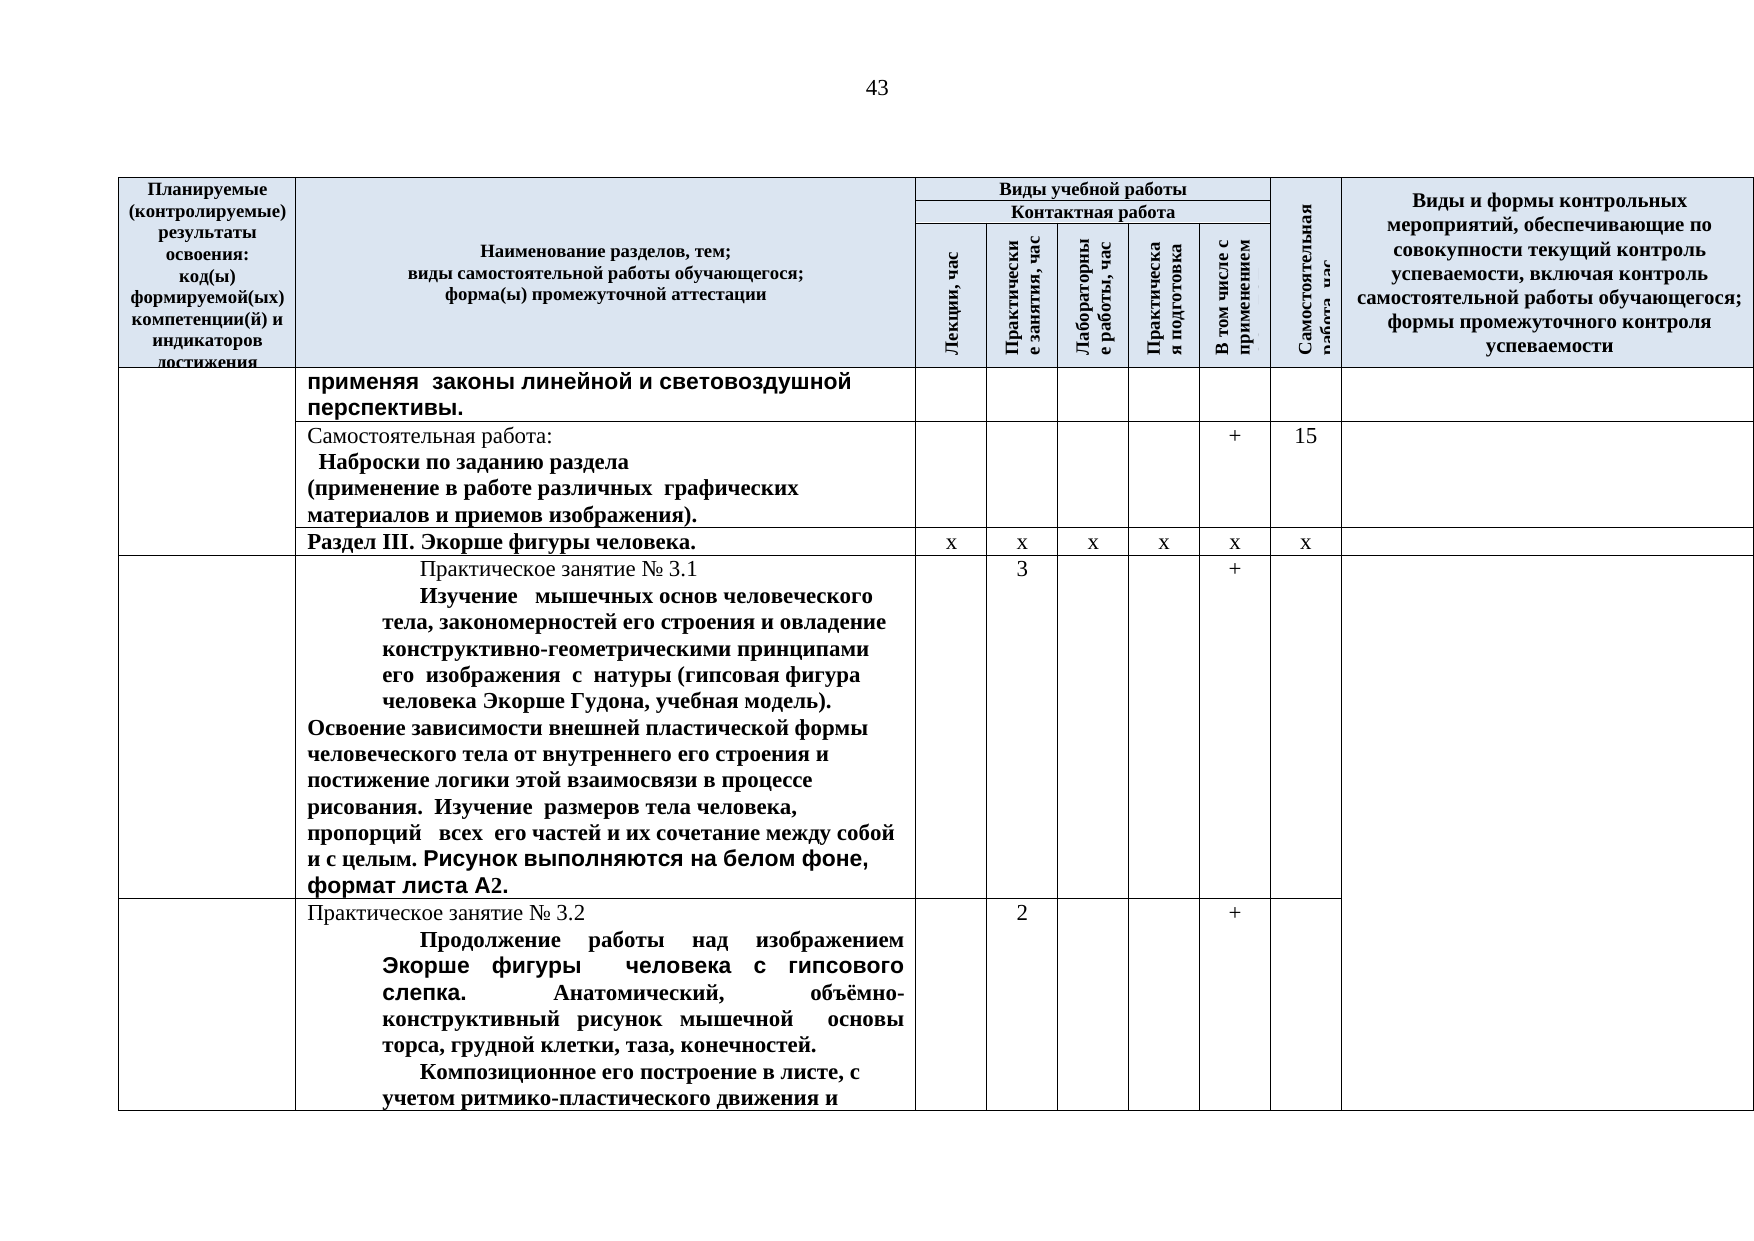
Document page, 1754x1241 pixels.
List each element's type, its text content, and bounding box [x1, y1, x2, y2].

table_cell [1342, 528, 1753, 554]
table_cell х [1271, 528, 1341, 554]
table_cell [987, 422, 1057, 527]
table_cell [1058, 368, 1128, 421]
table_cell + [1200, 556, 1270, 898]
table_cell + [1200, 422, 1270, 527]
table_cell х [916, 528, 986, 554]
table_cell [1271, 368, 1341, 421]
table_cell [916, 368, 986, 421]
table_cell Лекции, час [916, 224, 986, 367]
table_header Виды и формы контрольных мероприятий, обеспечивающие по совокупности текущий контроль успеваемости, включая контроль самостоятельной работы обучающегося; формы промежуточного контроля успеваемости [1342, 178, 1753, 367]
table_cell 1 [987, 368, 1057, 421]
table_cell [1129, 899, 1199, 1110]
table_cell + [1200, 368, 1270, 421]
table_cell В том числе с применением ЭО и ДОТ [1200, 224, 1270, 367]
table_cell Лабораторные работы, час [1058, 224, 1128, 367]
table_cell 2 [987, 899, 1057, 1110]
table_cell х [987, 528, 1057, 554]
table_cell Практическая подготовка [1129, 224, 1199, 367]
table_header Самостоятельная работа, час [1271, 178, 1341, 367]
table_cell х [1058, 528, 1128, 554]
table_cell [1129, 368, 1199, 421]
table_cell х [1129, 528, 1199, 554]
table_cell [1129, 556, 1199, 898]
table_cell Контактная работа [916, 201, 1270, 222]
table_cell [1058, 422, 1128, 527]
table_cell [916, 422, 986, 527]
table_header Наименование разделов, тем; виды самостоятельной работы обучающегося; форма(ы) промежуточной аттестации [296, 178, 915, 367]
table_cell [119, 556, 295, 898]
table_cell [1342, 422, 1753, 527]
table_cell х [1200, 528, 1270, 554]
table_cell [1271, 899, 1341, 1110]
table_header Виды учебной работы [916, 178, 1270, 200]
table_cell 15 [1271, 422, 1341, 527]
table_cell Раздел III. Экорше фигуры человека. [296, 528, 915, 554]
table_cell [1342, 556, 1753, 1110]
table_header Планируемые (контролируемые) результаты освоения: код(ы) формируемой(ых) компетенции(й) и индикаторов достижения компетенций [119, 178, 295, 367]
table_cell [1129, 422, 1199, 527]
table_cell Самостоятельная работа: Наброски по заданию раздела (применение в работе различных графических материалов и приемов изображения). [296, 422, 915, 527]
table_cell + [1200, 899, 1270, 1110]
table_cell 3 [987, 556, 1057, 898]
table_cell [1058, 556, 1128, 898]
table_cell [1058, 899, 1128, 1110]
table_cell [119, 899, 295, 1110]
table_cell [1271, 556, 1341, 898]
table_cell [916, 556, 986, 898]
table_cell Практические занятия, час [987, 224, 1057, 367]
table_cell Практическое занятие № 3.1 Изучение мышечных основ человеческого тела, закономерностей его строения и овладение конструктивно-геометрическими принципами его изображения с натуры (гипсовая фигура человека Экорше Гудона, учебная модель). Освоение зависимости внешней пластической формы человеческого тела от внутреннего его строения и постижение логики этой взаимосвязи в процессе рисования. Изучение размеров тела человека, пропорций всех его частей и их сочетание между собой и с целым. Рисунок выполняются на белом фоне, формат листа А2. [296, 556, 915, 898]
table_cell [916, 899, 986, 1110]
